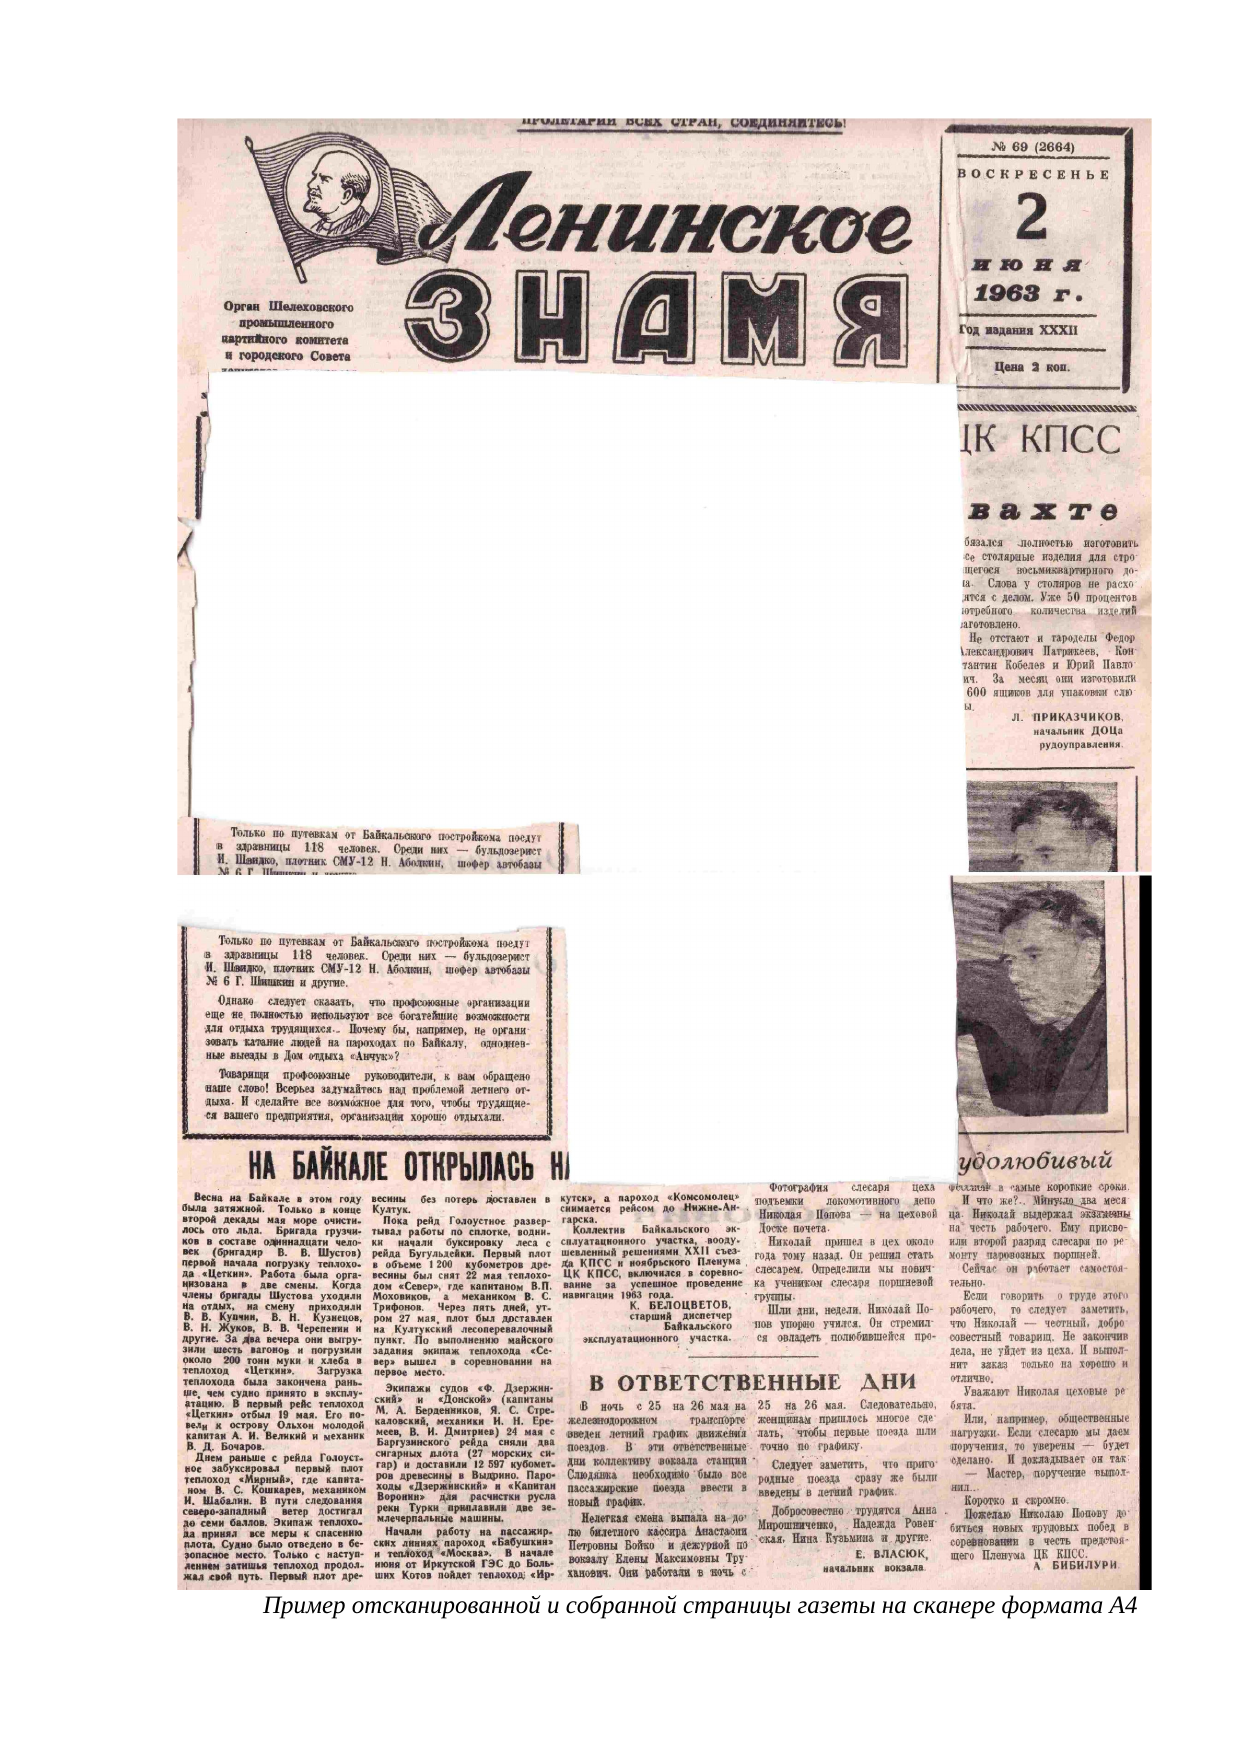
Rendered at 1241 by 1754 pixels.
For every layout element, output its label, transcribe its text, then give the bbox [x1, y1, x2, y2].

picture [177, 118, 1152, 1590]
list Пример отсканированной и собранной страницы газеты на сканере формата А4 [177, 1590, 1152, 1619]
